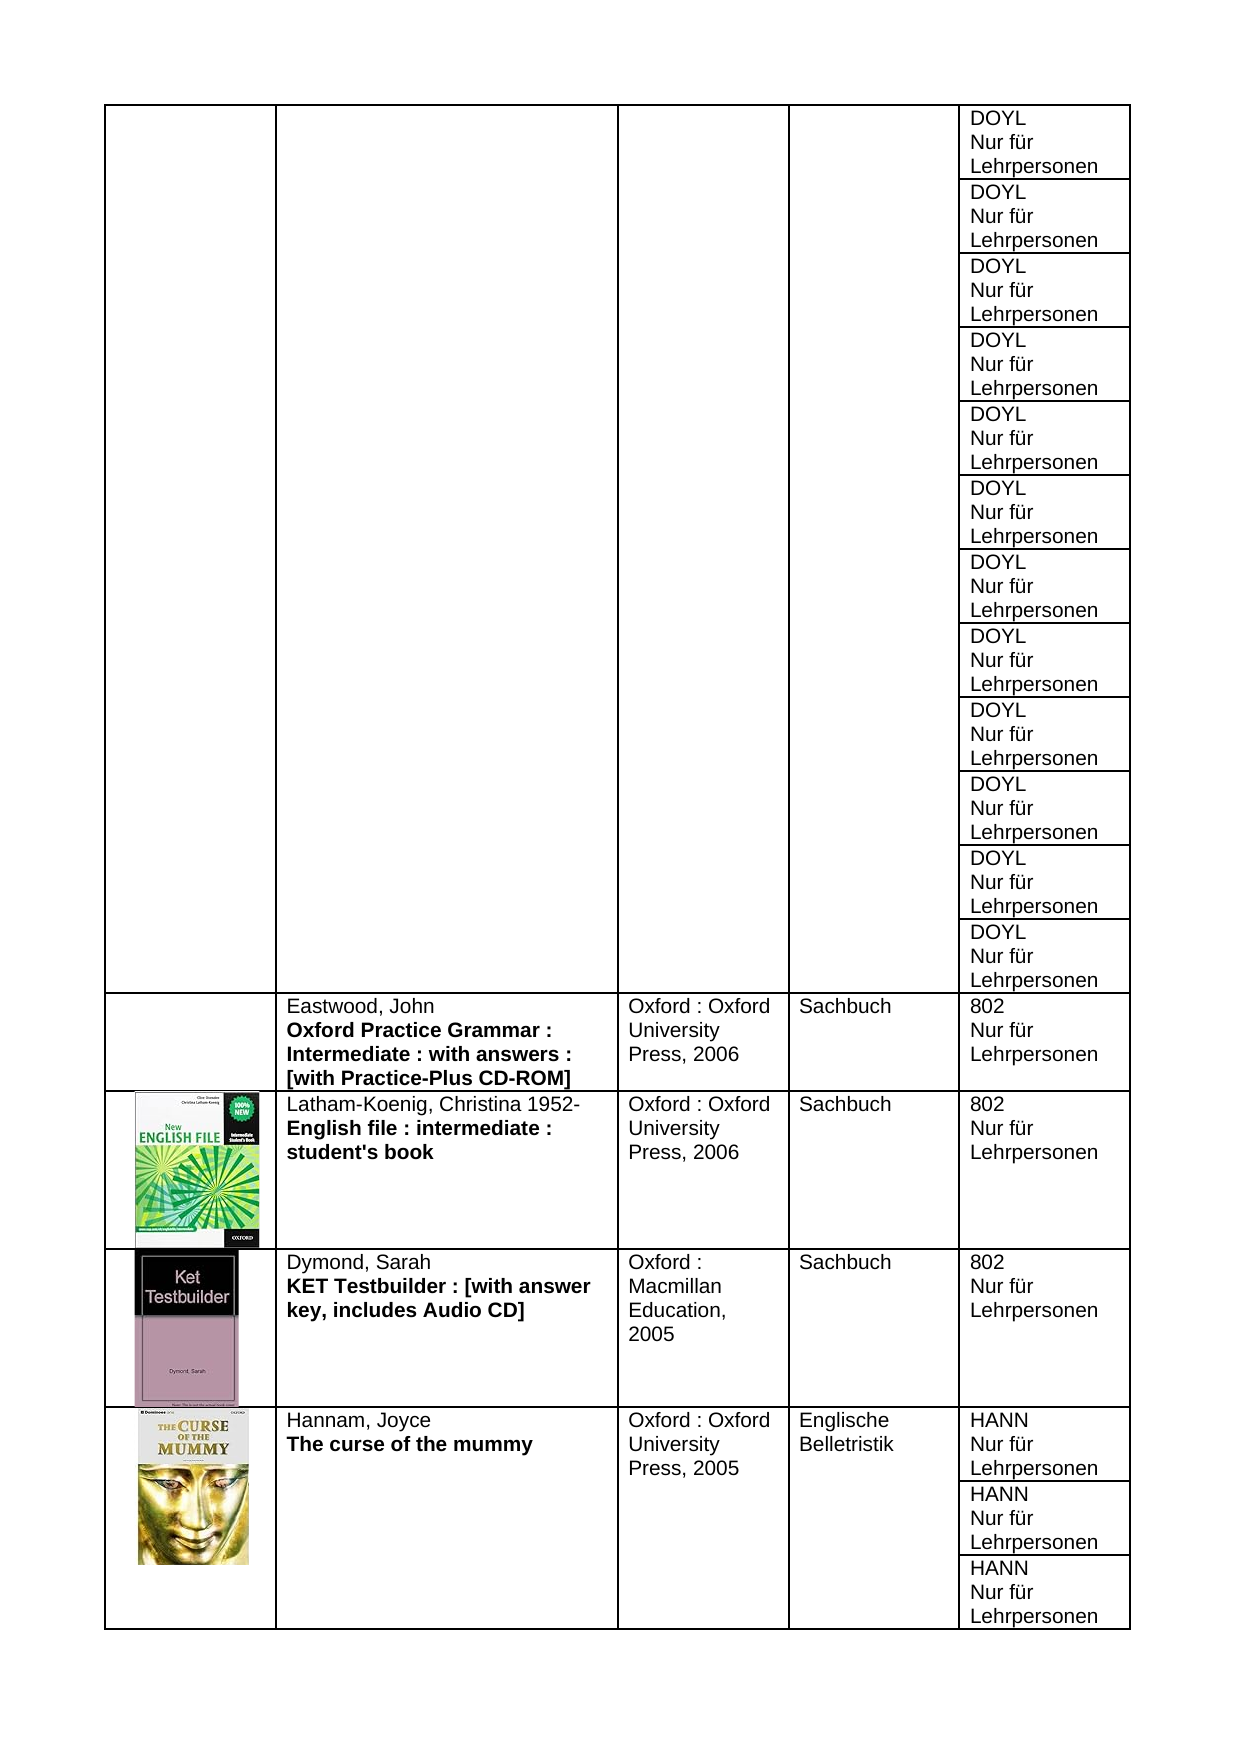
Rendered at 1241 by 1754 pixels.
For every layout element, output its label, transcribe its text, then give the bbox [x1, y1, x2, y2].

table_cell Sachbuch [790, 1092, 958, 1248]
table_cell 802 Nur für Lehrpersonen [960, 1092, 1129, 1248]
table_cell Hannam, Joyce The curse of the mummy [277, 1408, 617, 1628]
table_cell [106, 1408, 275, 1628]
table_cell Dymond, Sarah KET Testbuilder : [with answer key, includes Audio CD] [277, 1250, 617, 1406]
picture [134, 1408, 249, 1565]
table_cell Oxford : Oxford University Press, 2006 [619, 1092, 788, 1248]
picture [134, 1091, 260, 1248]
table_cell [239, 1250, 275, 1406]
table_cell Oxford : Oxford University Press, 2005 [619, 1408, 788, 1628]
table_cell 802 Nur für Lehrpersonen [960, 1250, 1129, 1406]
table_cell DOYL Nur für Lehrpersonen [960, 328, 1129, 400]
table_cell [106, 1092, 134, 1248]
table_cell [106, 1250, 134, 1406]
table_cell Oxford : Oxford University Press, 2006 [619, 994, 788, 1089]
table_cell DOYL Nur für Lehrpersonen [960, 624, 1129, 696]
table_cell 802 Nur für Lehrpersonen [960, 994, 1129, 1089]
table_cell DOYL Nur für Lehrpersonen [960, 476, 1129, 548]
table_cell DOYL Nur für Lehrpersonen [960, 698, 1129, 770]
table_cell Latham-Koenig, Christina 1952- English file : intermediate : student's book [277, 1092, 617, 1248]
table_cell Sachbuch [790, 1250, 958, 1406]
table_cell Englische Belletristik [790, 1408, 958, 1628]
table_cell DOYL Nur für Lehrpersonen [960, 180, 1129, 252]
table_cell DOYL Nur für Lehrpersonen [960, 550, 1129, 622]
table_cell Sachbuch [790, 994, 958, 1089]
table_cell DOYL Nur für Lehrpersonen [960, 920, 1129, 992]
table_cell HANN Nur für Lehrpersonen [960, 1408, 1129, 1480]
picture [134, 1250, 239, 1407]
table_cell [960, 106, 1129, 178]
table_cell HANN Nur für Lehrpersonen [960, 1482, 1129, 1554]
table_cell DOYL Nur für Lehrpersonen [960, 402, 1129, 474]
table_cell Eastwood, John Oxford Practice Grammar : Intermediate : with answers : [with Practice-Plus CD-ROM] [277, 994, 617, 1089]
table_cell DOYL Nur für Lehrpersonen [960, 846, 1129, 918]
table_cell DOYL Nur für Lehrpersonen [960, 772, 1129, 844]
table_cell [960, 1556, 1129, 1628]
table_cell [260, 1092, 275, 1248]
table_cell Oxford : Macmillan Education, 2005 [619, 1250, 788, 1406]
table_cell DOYL Nur für Lehrpersonen [960, 254, 1129, 326]
table_cell [106, 994, 275, 1089]
